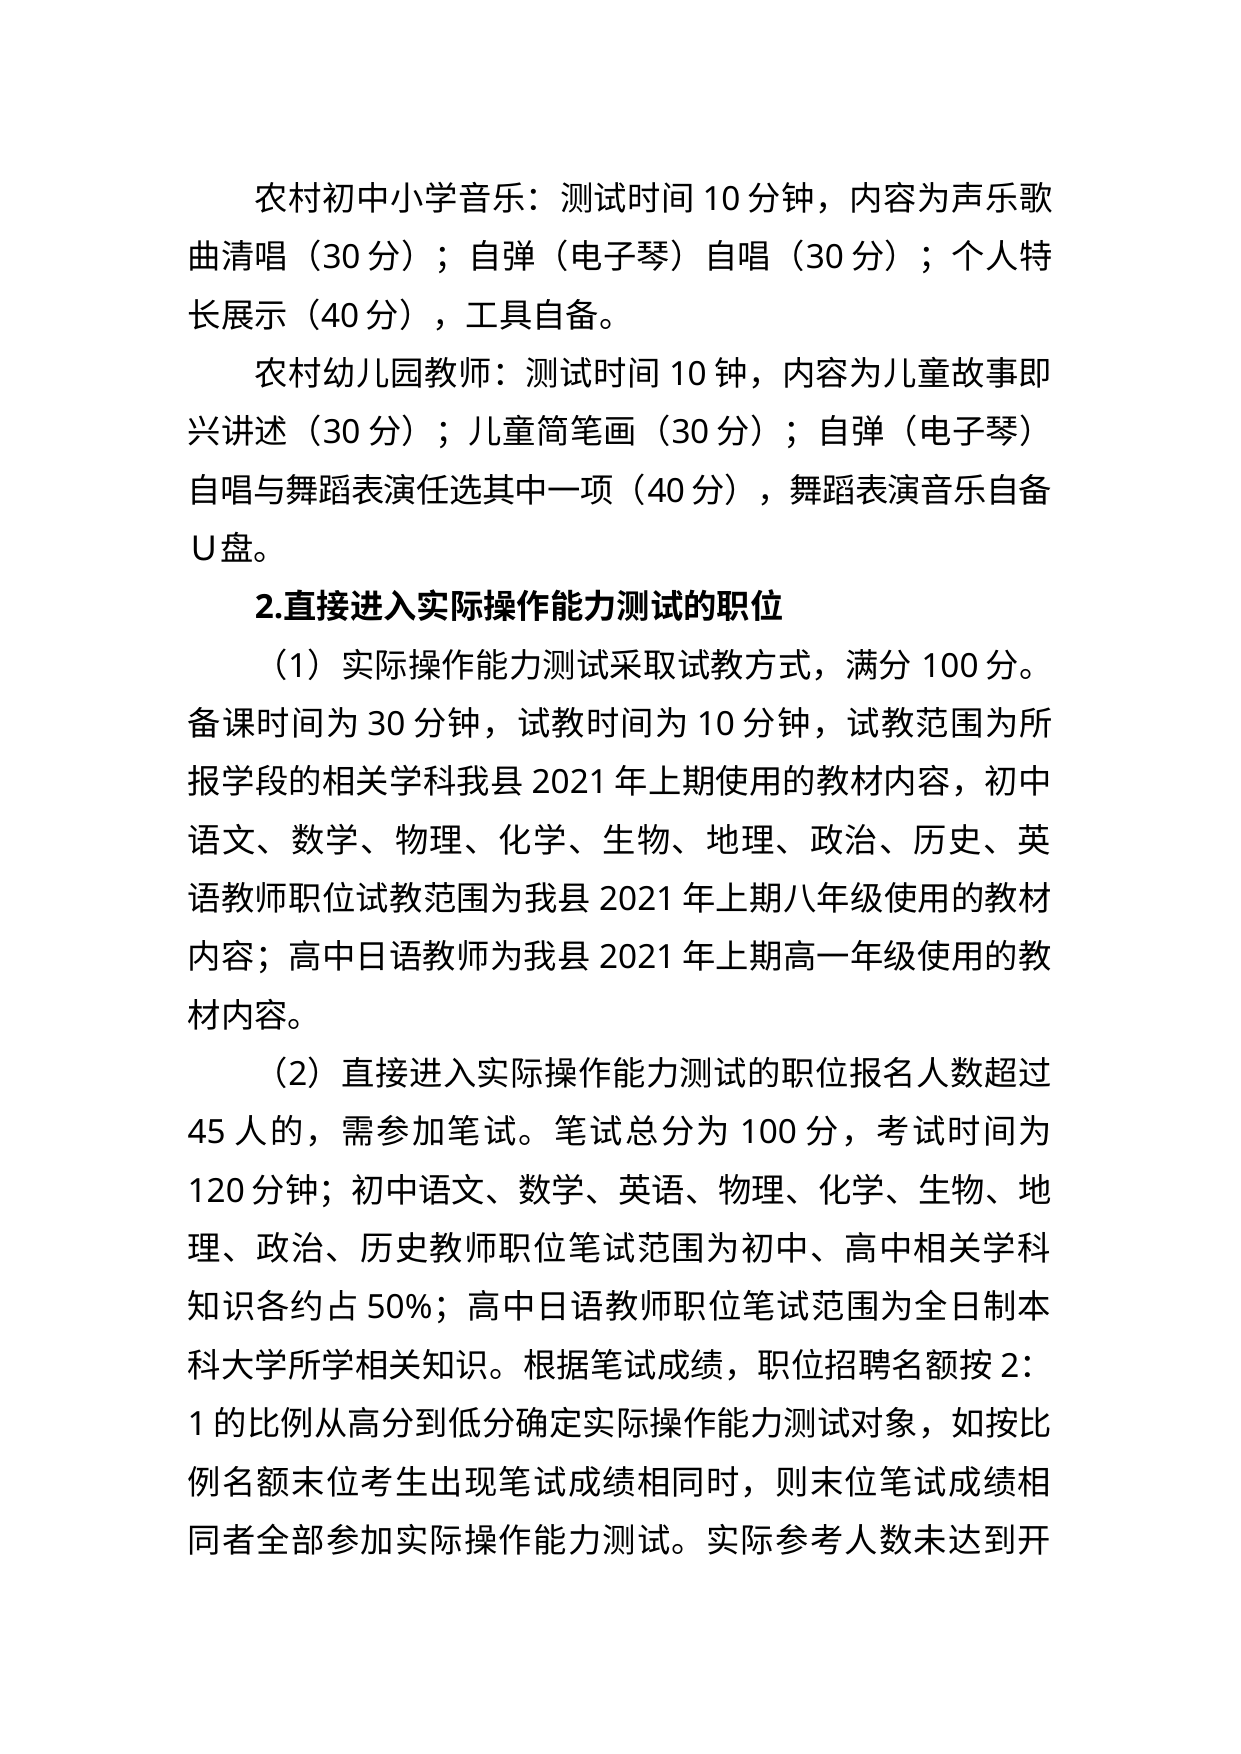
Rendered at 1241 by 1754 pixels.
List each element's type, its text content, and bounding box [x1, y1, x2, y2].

text 2.直接进入实际操作能力测试的职位 [187, 570, 1053, 629]
text 农村幼儿园教师：测试时间10钟，内容为儿童故事即兴讲述（30分）；儿童简笔画（30分）；自弹（电子琴）自唱与舞蹈表演任选其中一项（40分），舞蹈表演音乐自备Ｕ盘。 [187, 337, 1053, 570]
text （1）实际操作能力测试采取试教方式，满分100分。备课时间为30分钟，试教时间为10分钟，试教范围为所报学段的相关学科我县2021年上期使用的教材内容，初中语文、数学、物理、化学、生物、地理、政治、历史、英语教师职位试教范围为我县2021年上期八年级使用的教材内容；高中日语教师为我县2021年上期高一年级使用的教材内容。 [187, 629, 1053, 1037]
text 农村初中小学音乐：测试时间10分钟，内容为声乐歌曲清唱（30分）；自弹（电子琴）自唱（30分）；个人特长展示（40分），工具自备。 [187, 162, 1053, 337]
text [187, 1037, 1053, 1562]
